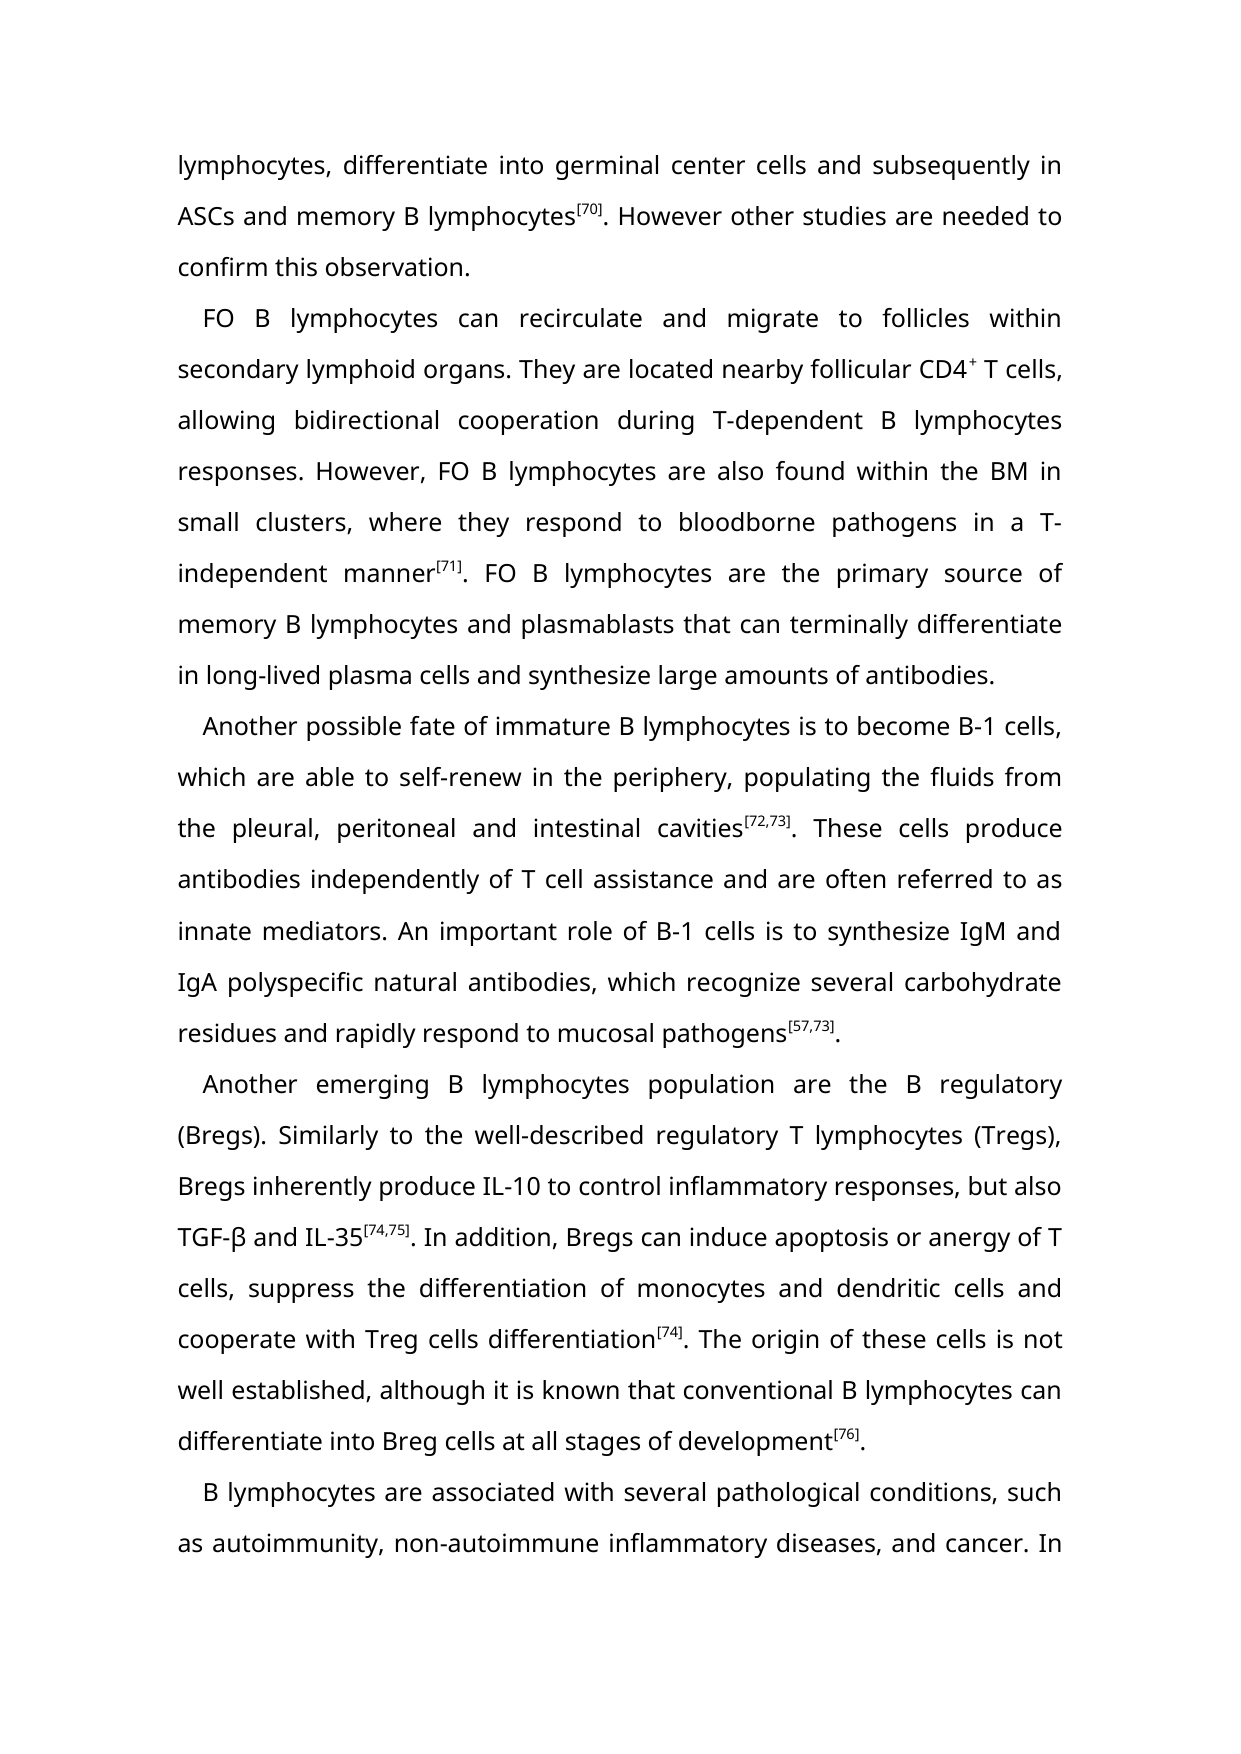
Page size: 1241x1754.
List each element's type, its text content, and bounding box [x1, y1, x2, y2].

text Another possible fate of immature B lymphocytes is to become B-1 cells, which are able to self-renew in the periphery, populating the fluids from the pleural, peritoneal and intestinal cavities[72,73]. These cells produce antibodies independently of T cell assistance and are often referred to as innate mediators. An important role of B-1 cells is to synthesize IgM and IgA polyspecific natural antibodies, which recognize several carbohydrate residues and rapidly respond to mucosal pathogens[57,73]. [177, 709, 1063, 1049]
text FO B lymphocytes can recirculate and migrate to follicles within secondary lymphoid organs. They are located nearby follicular CD4+ T cells, allowing bidirectional cooperation during T-dependent B lymphocytes responses. However, FO B lymphocytes are also found within the BM in small clusters, where they respond to bloodborne pathogens in a T-independent manner[71]. FO B lymphocytes are the primary source of memory B lymphocytes and plasmablasts that can terminally differentiate in long-lived plasma cells and synthesize large amounts of antibodies. [177, 301, 1063, 692]
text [177, 148, 1063, 284]
text Another emerging B lymphocytes population are the B regulatory (Bregs). Similarly to the well-described regulatory T lymphocytes (Tregs), Bregs inherently produce IL-10 to control inflammatory responses, but also TGF-β and IL-35[74,75]. In addition, Bregs can induce apoptosis or anergy of T cells, suppress the differentiation of monocytes and dendritic cells and cooperate with Treg cells differentiation[74]. The origin of these cells is not well established, although it is known that conventional B lymphocytes can differentiate into Breg cells at all stages of development[76]. [177, 1066, 1063, 1458]
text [177, 1475, 1063, 1560]
